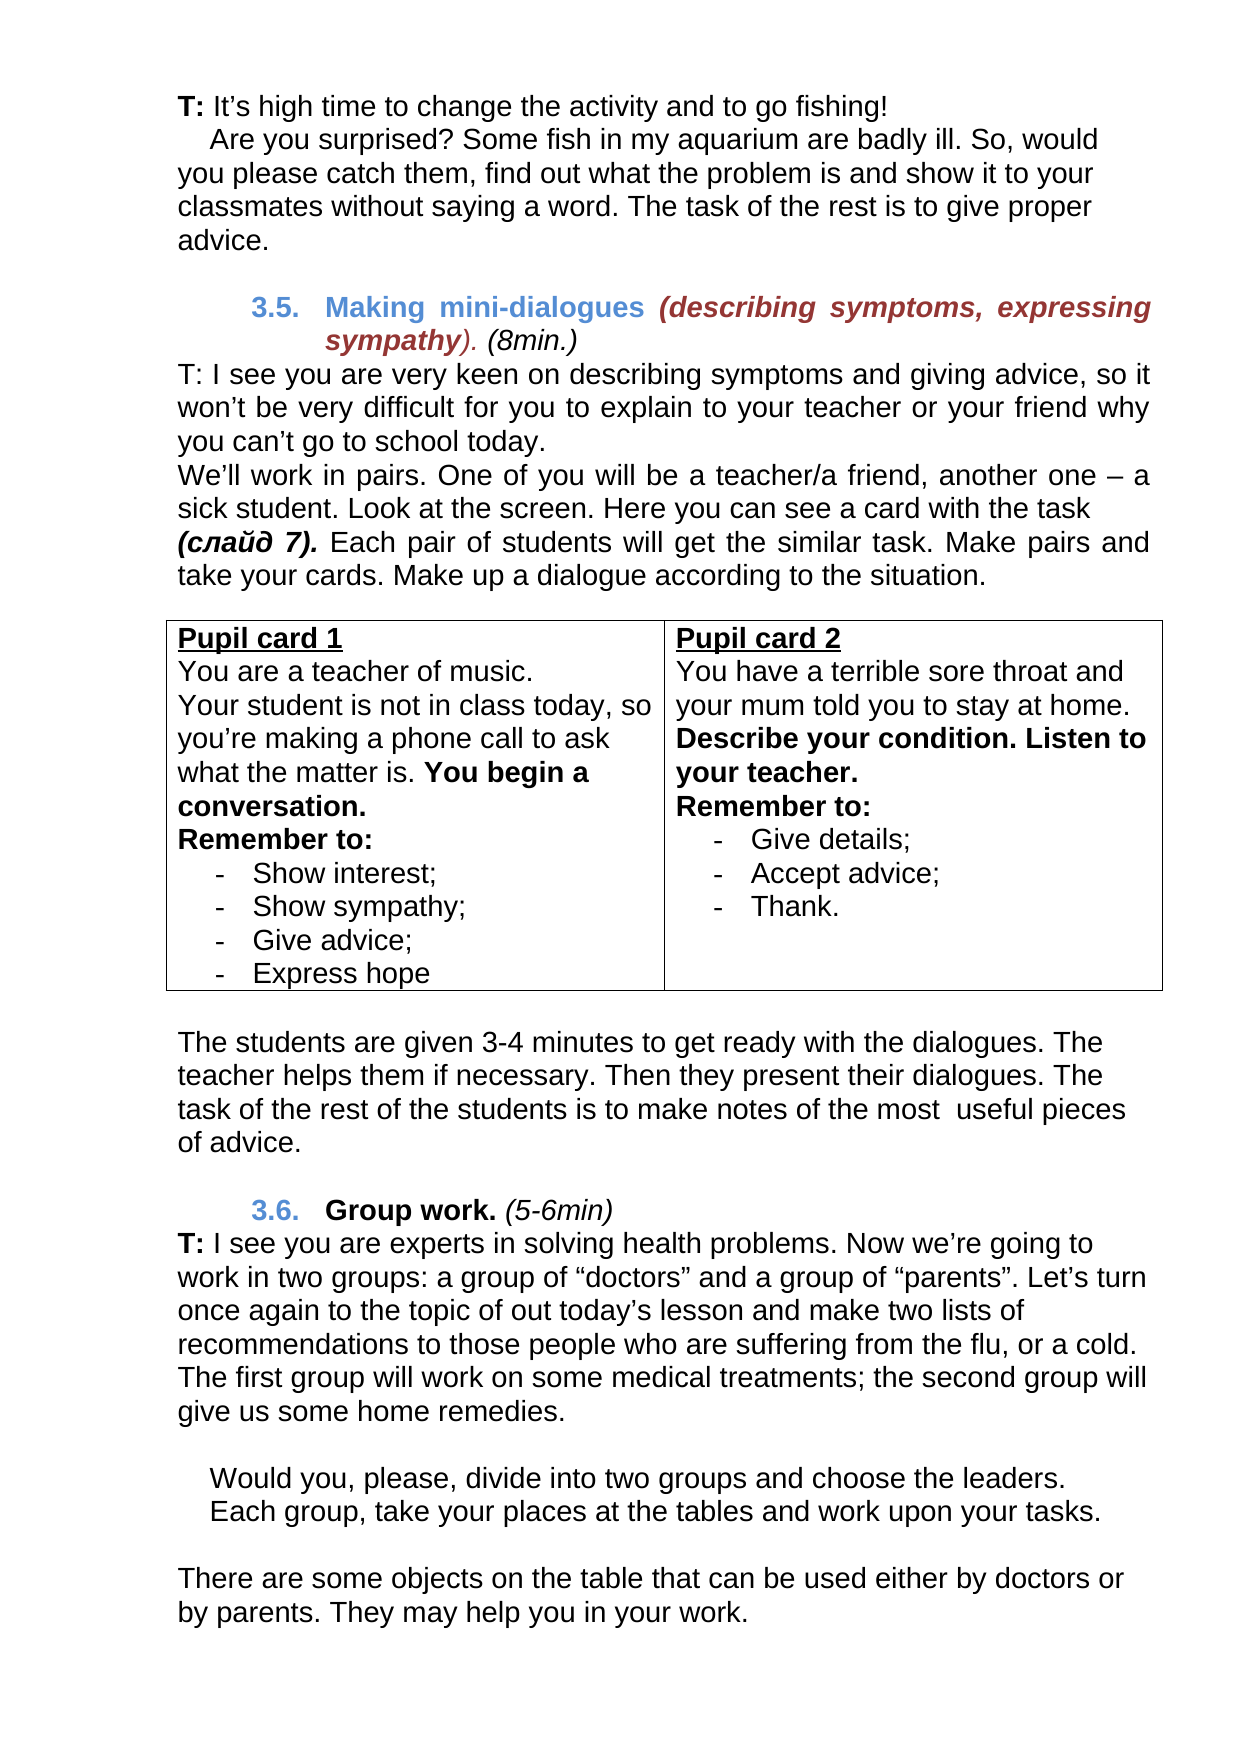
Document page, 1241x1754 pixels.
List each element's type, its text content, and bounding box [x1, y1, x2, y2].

table_header Pupil card 2 You have a terrible sore throat and your mum told you to stay at home. Describe your condition. Listen to your teacher. Remember to: Give details; Accept advice; Thank. [665, 621, 1162, 990]
list The students are given 3-4 minutes to get ready with the dialogues. The teacher helps them if necessary. Then they present their dialogues. The task of the rest of the students is to make notes of the most useful pieces of advice. [177, 1025, 1152, 1159]
list Making mini-dialogues (describing symptoms, expressing sympathy). (8min.) [251, 290, 1152, 357]
list Group work. (5-6min) [251, 1192, 1152, 1226]
list T: I see you are very keen on describing symptoms and giving advice, so it won’t be very difficult for you to explain to your teacher or your friend why you can’t go to school today. [177, 357, 1152, 458]
table_header Pupil card 1 You are a teacher of music. Your student is not in class today, so you’re making a phone call to ask what the matter is. You begin a conversation. Remember to: Show interest; Show sympathy; Give advice; Express hope [167, 621, 664, 990]
list There are some objects on the table that can be used either by doctors or by parents. They may help you in your work. [177, 1561, 1152, 1628]
list Each group, take your places at the tables and work upon your tasks. [177, 1494, 1152, 1528]
list T: It’s high time to change the activity and to go fishing! [177, 89, 1152, 122]
list We’ll work in pairs. One of you will be a teacher/a friend, another one – a sick student. Look at the screen. Here you can see a card with the task [177, 458, 1152, 525]
list (слайд 7). Each pair of students will get the similar task. Make pairs and take your cards. Make up a dialogue according to the situation. [177, 525, 1152, 592]
list T: I see you are experts in solving health problems. Now we’re going to work in two groups: a group of “doctors” and a group of “parents”. Let’s turn once again to the topic of out today’s lesson and make two lists of recommendations to those people who are suffering from the flu, or a cold. The first group will work on some medical treatments; the second group will give us some home remedies. [177, 1226, 1152, 1427]
list Would you, please, divide into two groups and choose the leaders. [177, 1461, 1152, 1494]
list Are you surprised? Some fish in my aquarium are badly ill. So, would you please catch them, find out what the problem is and show it to your classmates without saying a word. The task of the rest is to give proper advice. [177, 122, 1152, 256]
